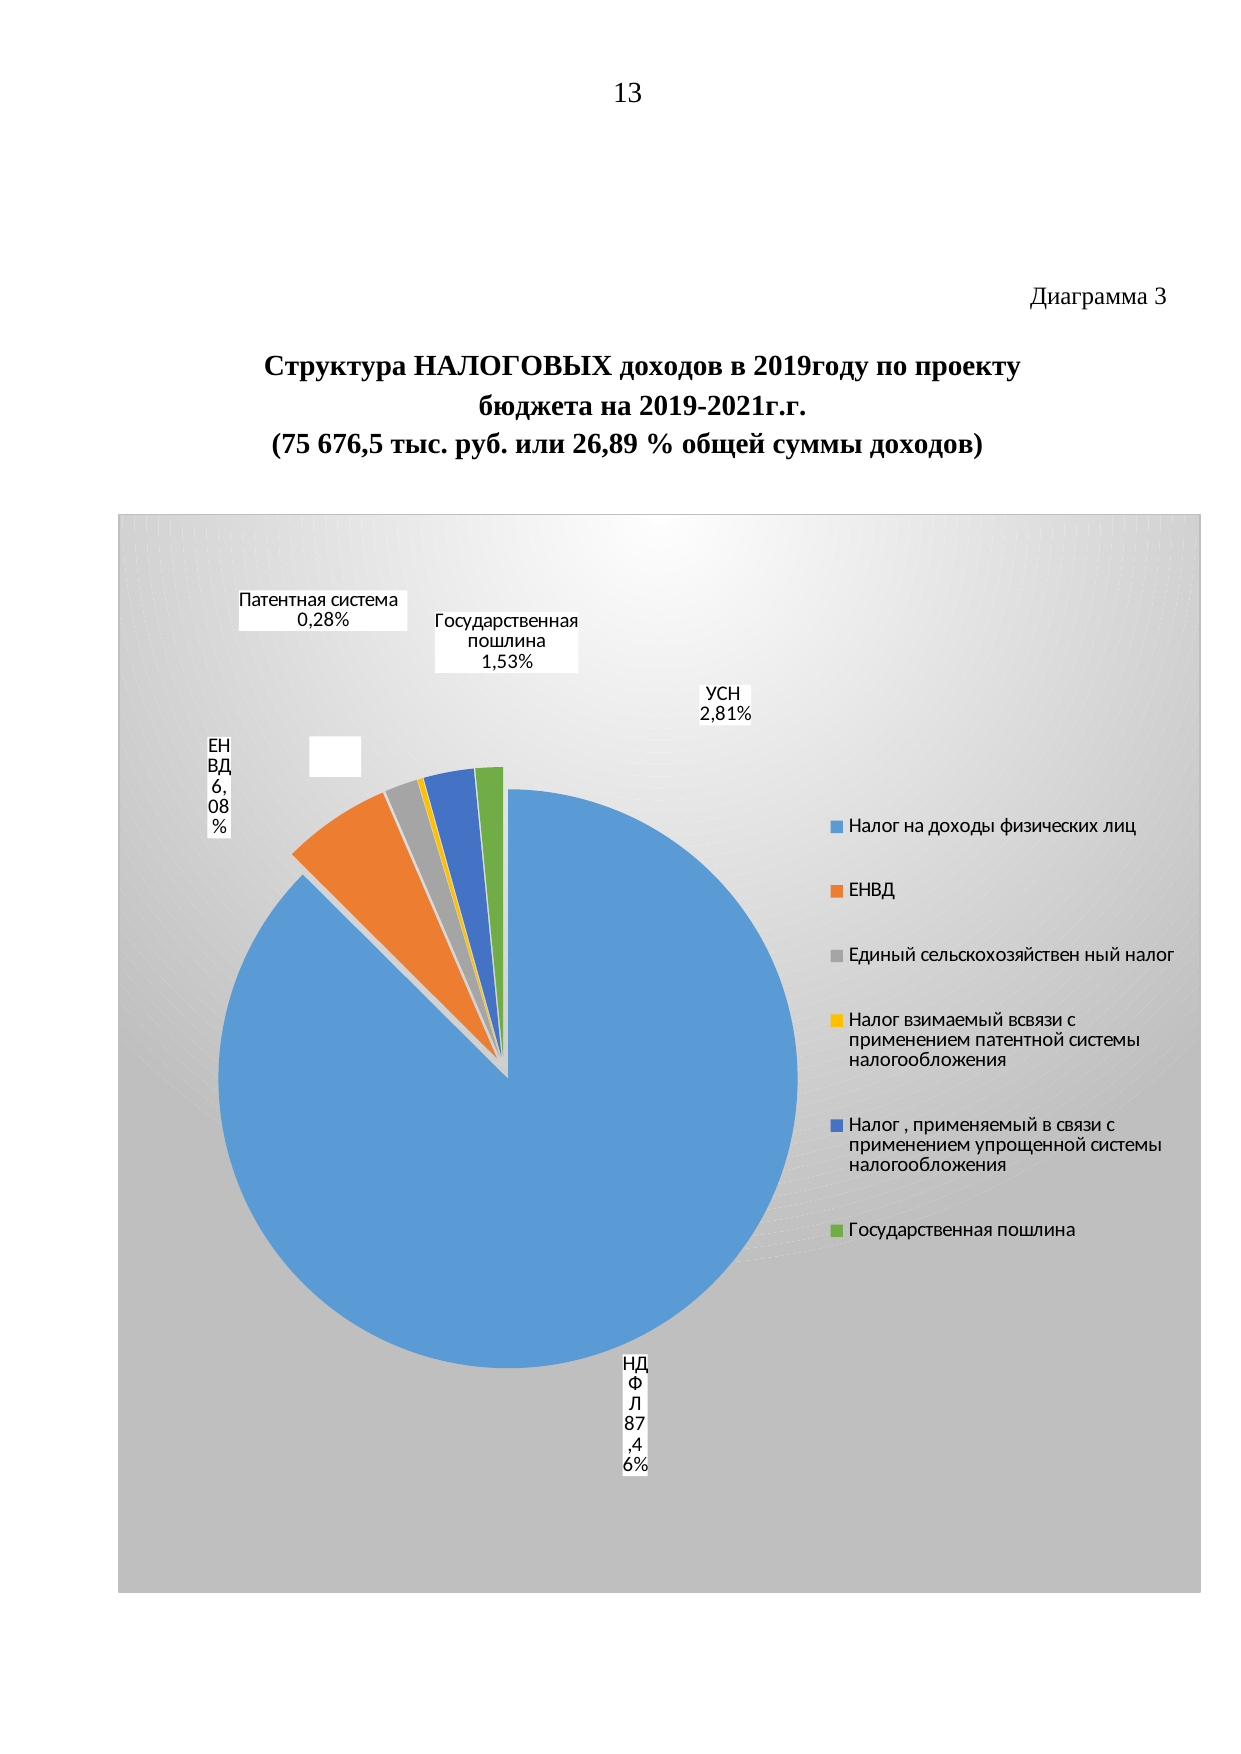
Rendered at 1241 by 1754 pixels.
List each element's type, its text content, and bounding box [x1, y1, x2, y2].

text бюджета на 2019-2021г.г. [133, 388, 1152, 421]
text (75 676,5 тыс. руб. или 26,89 % общей суммы доходов) [118, 427, 1136, 460]
text Структура НАЛОГОВЫХ доходов в 2019году по проекту [133, 348, 1152, 382]
text Диаграмма 3 [354, 281, 1167, 310]
